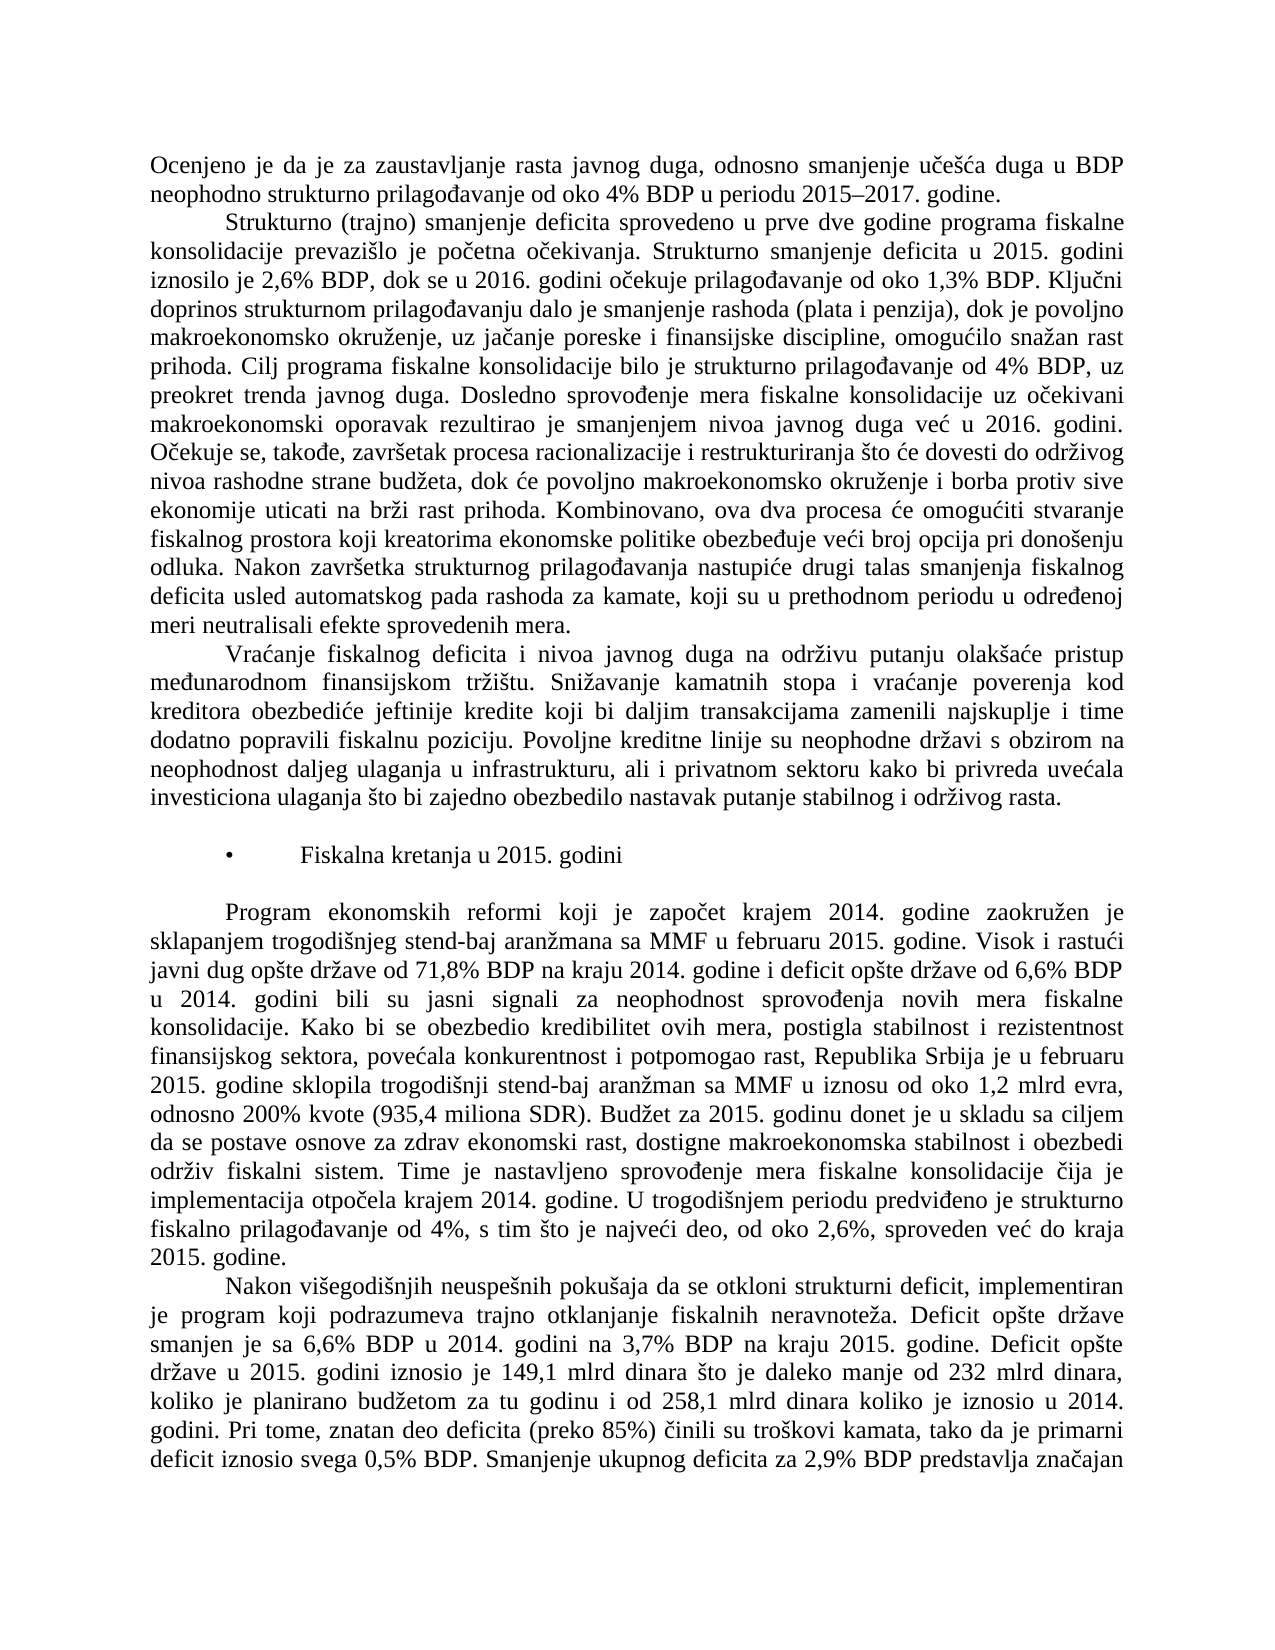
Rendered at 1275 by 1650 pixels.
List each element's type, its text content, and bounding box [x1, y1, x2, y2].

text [150, 1271, 1125, 1472]
text Vraćanje fiskalnog deficita i nivoa javnog duga na održivu putanju olakšaće pristup međunarodnom finansijskom tržištu. Snižavanje kamatnih stopa i vraćanje poverenja kod kreditora obezbediće jeftinije kredite koji bi daljim transakcijama zamenili najskuplje i time dodatno popravili fiskalnu poziciju. Povoljne kreditne linije su neophodne državi s obzirom na neophodnost daljeg ulaganja u infrastrukturu, ali i privatnom sektoru kako bi privreda uvećala investiciona ulaganja što bi zajedno obezbedilo nastavak putanje stabilnog i održivog rasta. [150, 639, 1125, 811]
list Fiskalna kretanja u 2015. godini [150, 840, 1125, 869]
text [150, 150, 1125, 207]
text Program ekonomskih reformi koji je započet krajem 2014. godine zaokružen je sklapanjem trogodišnjeg stend-baj aranžmana sa MMF u februaru 2015. godine. Visok i rastući javni dug opšte države od 71,8% BDP na kraju 2014. godine i deficit opšte države od 6,6% BDP u 2014. godini bili su jasni signali za neophodnost sprovođenja novih mera fiskalne konsolidacije. Kako bi se obezbedio kredibilitet ovih mera, postigla stabilnost i rezistentnost finansijskog sektora, povećala konkurentnost i potpomogao rast, Republika Srbija je u februaru 2015. godine sklopila trogodišnji stend-baj aranžman sa MMF u iznosu od oko 1,2 mlrd evra, odnosno 200% kvote (935,4 miliona SDR). Budžet za 2015. godinu donet je u skladu sa ciljem da se postave osnove za zdrav ekonomski rast, dostigne makroekonomska stabilnost i obezbedi održiv fiskalni sistem. Time je nastavljeno sprovođenje mera fiskalne konsolidacije čija je implementacija otpočela krajem 2014. godine. U trogodišnjem periodu predviđeno je strukturno fiskalno prilagođavanje od 4%, s tim što je najveći deo, od oko 2,6%, sproveden već do kraja 2015. godine. [150, 897, 1125, 1271]
text Strukturno (trajno) smanjenje deficita sprovedeno u prve dve godine programa fiskalne konsolidacije prevazišlo je početna očekivanja. Strukturno smanjenje deficita u 2015. godini iznosilo je 2,6% BDP, dok se u 2016. godini očekuje prilagođavanje od oko 1,3% BDP. Ključni doprinos strukturnom prilagođavanju dalo je smanjenje rashoda (plata i penzija), dok je povoljno makroekonomsko okruženje, uz jačanje poreske i finansijske discipline, omogućilo snažan rast prihoda. Cilj programa fiskalne konsolidacije bilo je strukturno prilagođavanje od 4% BDP, uz preokret trenda javnog duga. Dosledno sprovođenje mera fiskalne konsolidacije uz očekivani makroekonomski oporavak rezultirao je smanjenjem nivoa javnog duga već u 2016. godini. Očekuje se, takođe, završetak procesa racionalizacije i restrukturiranja što će dovesti do održivog nivoa rashodne strane budžeta, dok će povoljno makroekonomsko okruženje i borba protiv sive ekonomije uticati na brži rast prihoda. Kombinovano, ova dva procesa će omogućiti stvaranje fiskalnog prostora koji kreatorima ekonomske politike obezbeđuje veći broj opcija pri donošenju odluka. Nakon završetka strukturnog prilagođavanja nastupiće drugi talas smanjenja fiskalnog deficita usled automatskog pada rashoda za kamate, koji su u prethodnom periodu u određenoj meri neutralisali efekte sprovedenih mera. [150, 207, 1125, 639]
